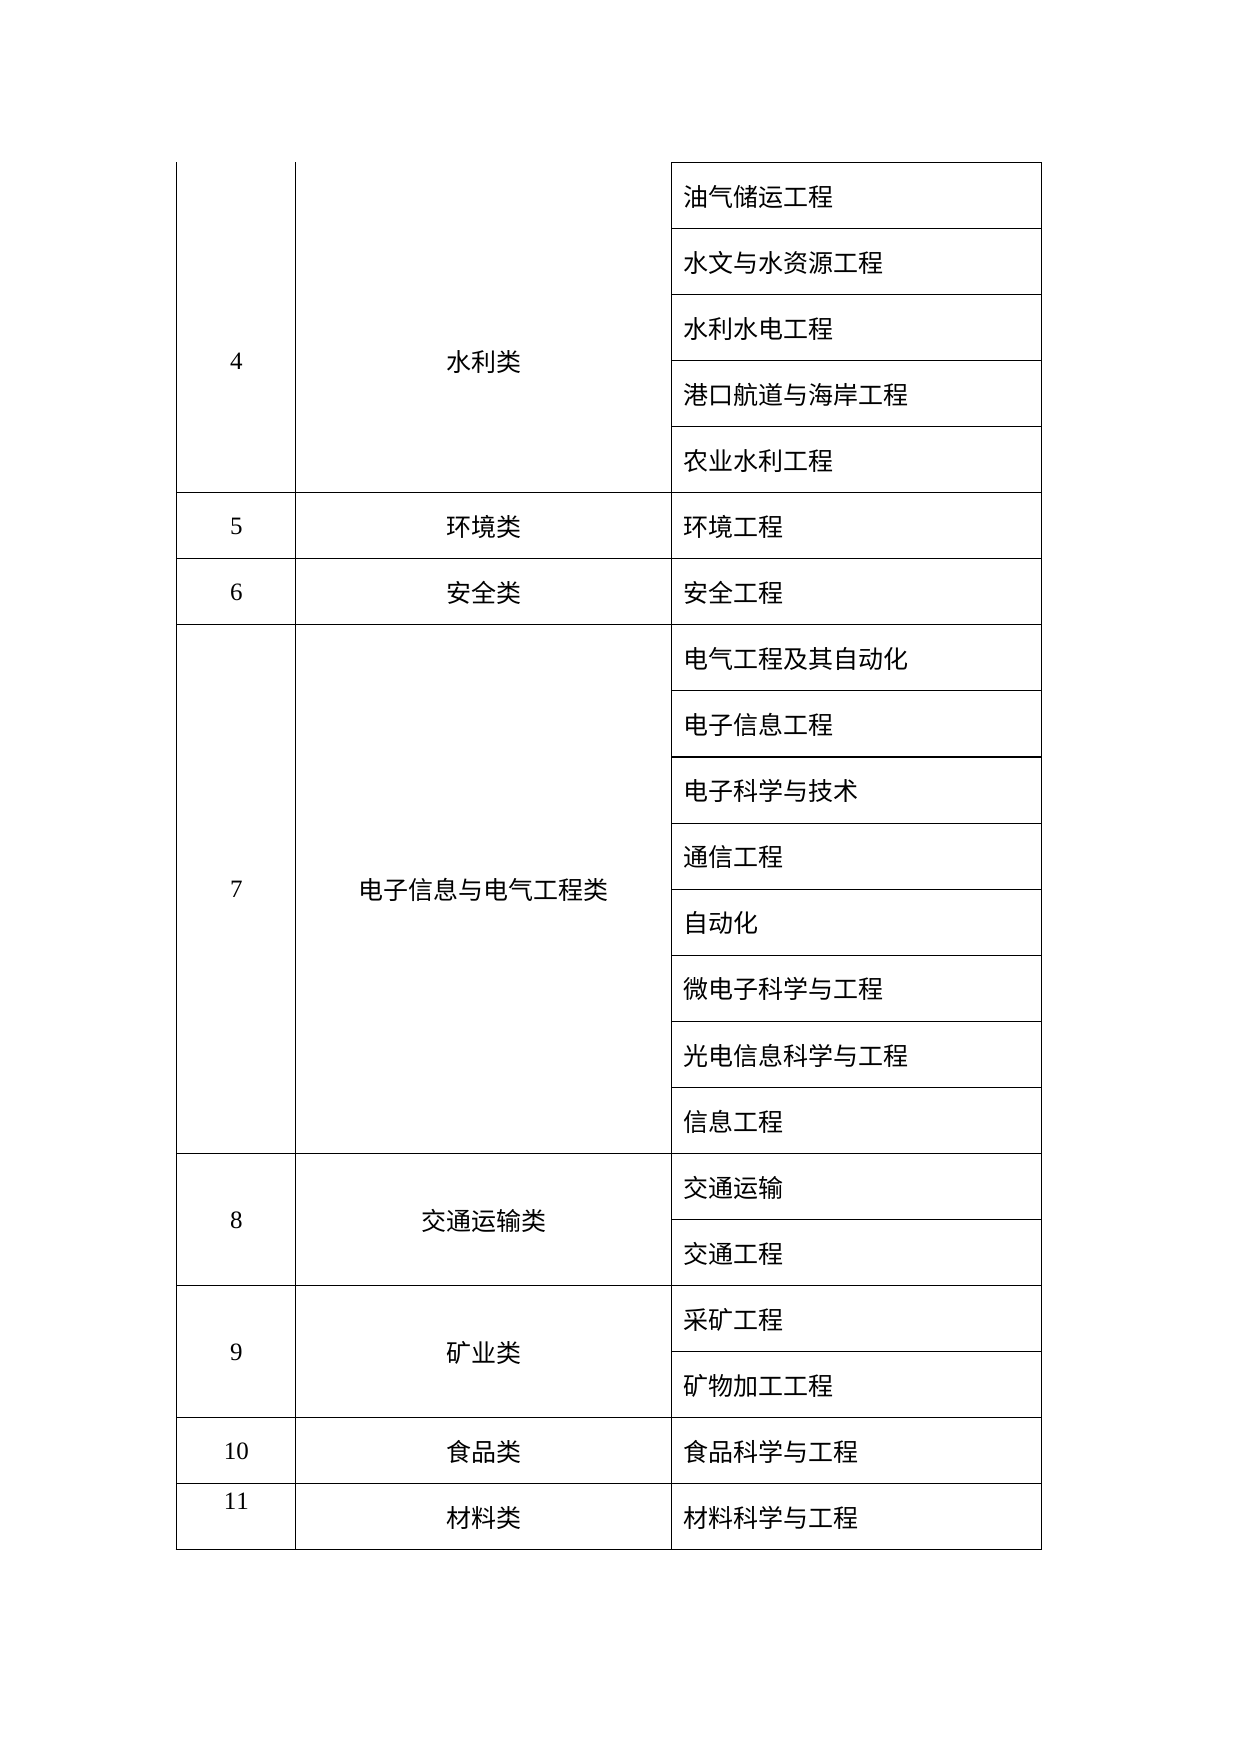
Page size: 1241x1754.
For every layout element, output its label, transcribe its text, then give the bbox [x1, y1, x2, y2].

table_cell 安全类 [296, 559, 671, 624]
table_cell 11 [177, 1484, 295, 1549]
table_cell 采矿工程 [672, 1286, 1041, 1351]
table_cell 交通运输类 [296, 1154, 671, 1285]
table_cell 电气工程及其自动化 [672, 625, 1041, 690]
table_cell 油气储运工程 [672, 163, 1041, 228]
table_cell 环境类 [296, 493, 671, 558]
table_cell 9 [177, 1286, 295, 1417]
table_cell 食品科学与工程 [672, 1418, 1041, 1483]
table_cell 4 [177, 228, 295, 492]
table_cell 光电信息科学与工程 [672, 1022, 1041, 1087]
table_cell 8 [177, 1154, 295, 1285]
table_cell 矿业类 [296, 1286, 671, 1417]
table_cell 水利水电工程 [672, 295, 1041, 360]
table_cell 食品类 [296, 1418, 671, 1483]
table_cell 7 [177, 625, 295, 1153]
table_cell 微电子科学与工程 [672, 956, 1041, 1021]
table_cell 自动化 [672, 890, 1041, 954]
table_cell 矿物加工工程 [672, 1352, 1041, 1417]
table_cell 10 [177, 1418, 295, 1483]
table_cell 交通运输 [672, 1154, 1041, 1219]
table_cell 水利类 [296, 228, 671, 492]
table_cell 水文与水资源工程 [672, 229, 1041, 294]
table_cell 港口航道与海岸工程 [672, 361, 1041, 426]
table_cell 安全工程 [672, 559, 1041, 624]
table_cell 5 [177, 493, 295, 558]
table_cell 6 [177, 559, 295, 624]
table_cell 环境工程 [672, 493, 1041, 558]
table_cell 信息工程 [672, 1088, 1041, 1153]
table_cell 农业水利工程 [672, 427, 1041, 492]
table_cell 通信工程 [672, 824, 1041, 888]
table_cell 交通工程 [672, 1220, 1041, 1285]
table_cell 电子科学与技术 [672, 758, 1041, 822]
table_cell 材料科学与工程 [672, 1484, 1041, 1549]
table_cell 材料类 [296, 1484, 671, 1549]
table_cell 电子信息与电气工程类 [296, 625, 671, 1153]
table_cell 电子信息工程 [672, 691, 1041, 756]
